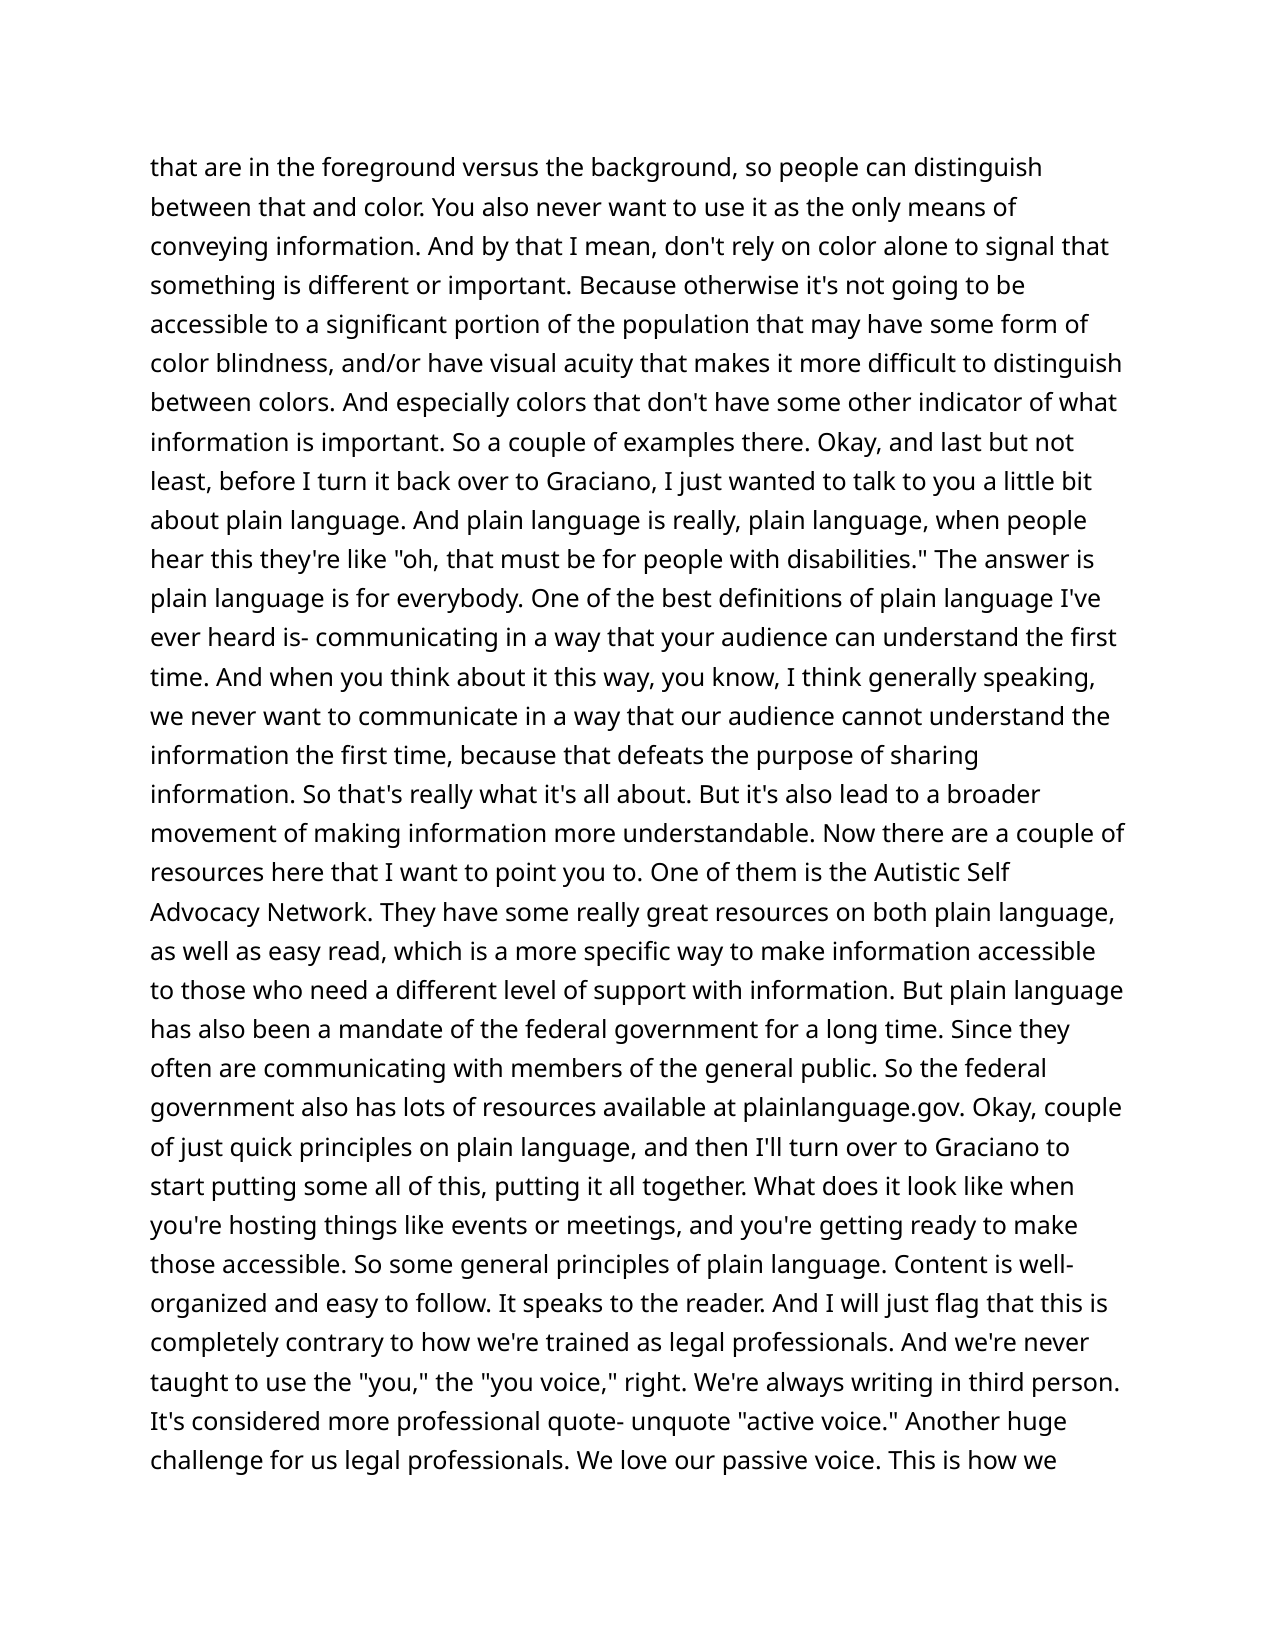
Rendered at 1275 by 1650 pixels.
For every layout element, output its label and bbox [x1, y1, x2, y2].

text [150, 150, 1125, 1477]
